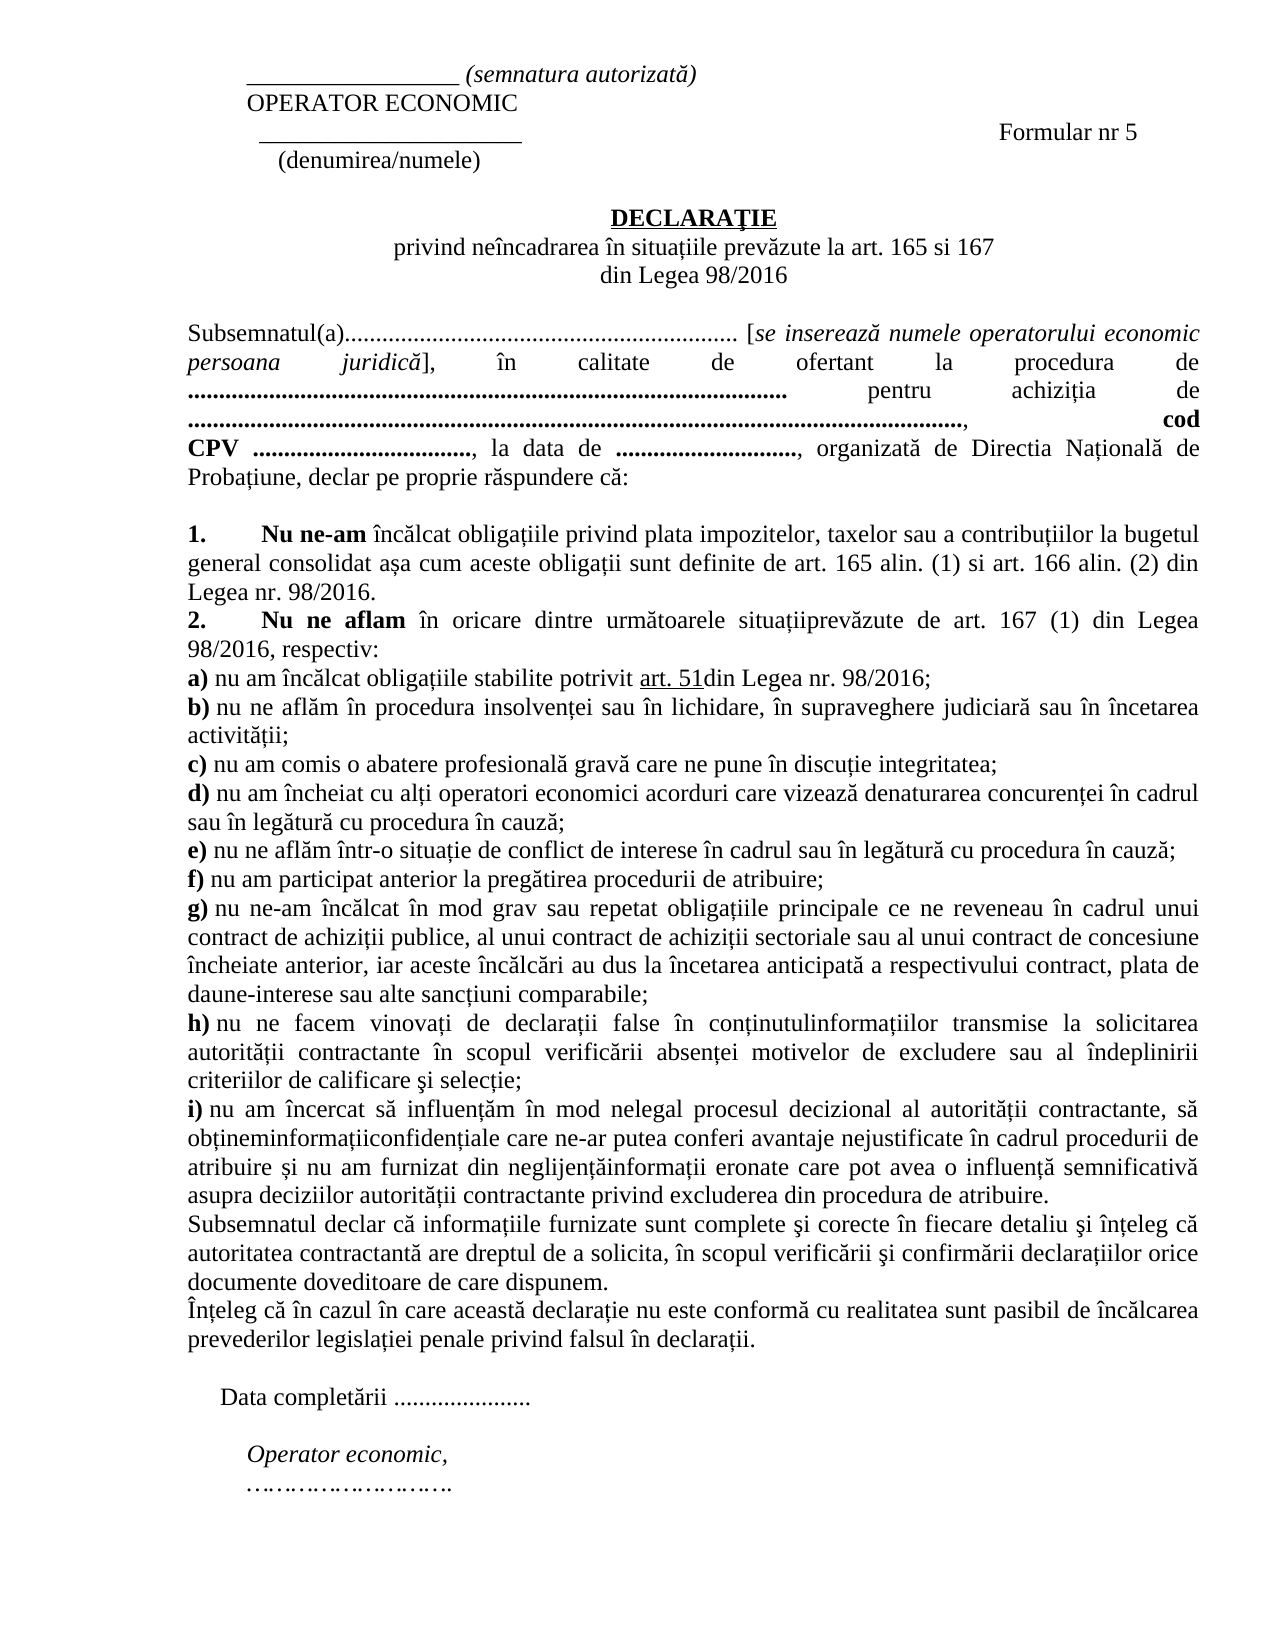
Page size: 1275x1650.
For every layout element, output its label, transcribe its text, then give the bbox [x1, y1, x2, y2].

list Nu ne aflam în oricare dintre următoarele situațiiprevăzute de art. 167 (1) din Legea 98/2016, respectiv: [187, 605, 1200, 663]
text a) nu am încălcat obligațiile stabilite potrivit art. 51din Legea nr. 98/2016; [187, 663, 1200, 692]
text ………………………. [247, 1468, 1100, 1497]
text _________________ (semnatura autorizată) [247, 59, 1200, 88]
text c) nu am comis o abatere profesională gravă care ne pune în discuție integritatea; [187, 749, 1200, 778]
text _____________________ Formular nr 5 [247, 117, 1200, 145]
text privind neîncadrarea în situațiile prevăzute la art. 165 si 167 [187, 232, 1200, 260]
text g) nu ne-am încălcat în mod grav sau repetat obligațiile principale ce ne reveneau în cadrul unui contract de achiziții publice, al unui contract de achiziții sectoriale sau al unui contract de concesiune încheiate anterior, iar aceste încălcări au dus la încetarea anticipată a respectivului contract, plata de daune-interese sau alte sancțiuni comparabile; [187, 893, 1200, 1008]
text i) nu am încercat să influențăm în mod nelegal procesul decizional al autorității contractante, să obțineminformațiiconfidențiale care ne-ar putea conferi avantaje nejustificate în cadrul procedurii de atribuire și nu am furnizat din neglijențăinformații eronate care pot avea o influență semnificativă asupra deciziilor autorității contractante privind excluderea din procedura de atribuire. [187, 1094, 1200, 1209]
text d) nu am încheiat cu alți operatori economici acorduri care vizează denaturarea concurenței în cadrul sau în legătură cu procedura în cauză; [187, 778, 1200, 835]
text b) nu ne aflăm în procedura insolvenței sau în lichidare, în supraveghere judiciară sau în încetarea activității; [187, 692, 1200, 749]
text Înțeleg că în cazul în care această declarație nu este conformă cu realitatea sunt pasibil de încălcarea prevederilor legislației penale privind falsul în declarații. [187, 1295, 1200, 1353]
text Subsemnatul(a)............................................................... [se inserează numele operatorului economic persoana juridică], în calitate de ofertant la procedura de ................................................................................................ pentru achiziția de ............................................................................................................................, cod CPV ..................................., la data de ............................., organizată de Directia Națională de Probațiune, declar pe proprie răspundere că: [187, 318, 1200, 490]
text DECLARAŢIE [187, 203, 1200, 232]
text (denumirea/numele) [247, 145, 1200, 174]
text OPERATOR ECONOMIC [247, 88, 1200, 117]
list Nu ne-am încălcat obligațiile privind plata impozitelor, taxelor sau a contribuțiilor la bugetul general consolidat așa cum aceste obligații sunt definite de art. 165 alin. (1) si art. 166 alin. (2) din Legea nr. 98/2016. [187, 519, 1200, 605]
text Subsemnatul declar că informațiile furnizate sunt complete şi corecte în fiecare detaliu şi înțeleg că autoritatea contractantă are dreptul de a solicita, în scopul verificării şi confirmării declarațiilor orice documente doveditoare de care dispunem. [187, 1209, 1200, 1295]
text Operator economic, [247, 1439, 1100, 1468]
text Data completării ...................... [187, 1382, 1200, 1410]
text f) nu am participat anterior la pregătirea procedurii de atribuire; [187, 864, 1200, 893]
text e) nu ne aflăm într-o situație de conflict de interese în cadrul sau în legătură cu procedura în cauză; [187, 835, 1200, 864]
text din Legea 98/2016 [187, 260, 1200, 289]
text h) nu ne facem vinovați de declarații false în conținutulinformațiilor transmise la solicitarea autorității contractante în scopul verificării absenței motivelor de excludere sau al îndeplinirii criteriilor de calificare şi selecție; [187, 1008, 1200, 1094]
